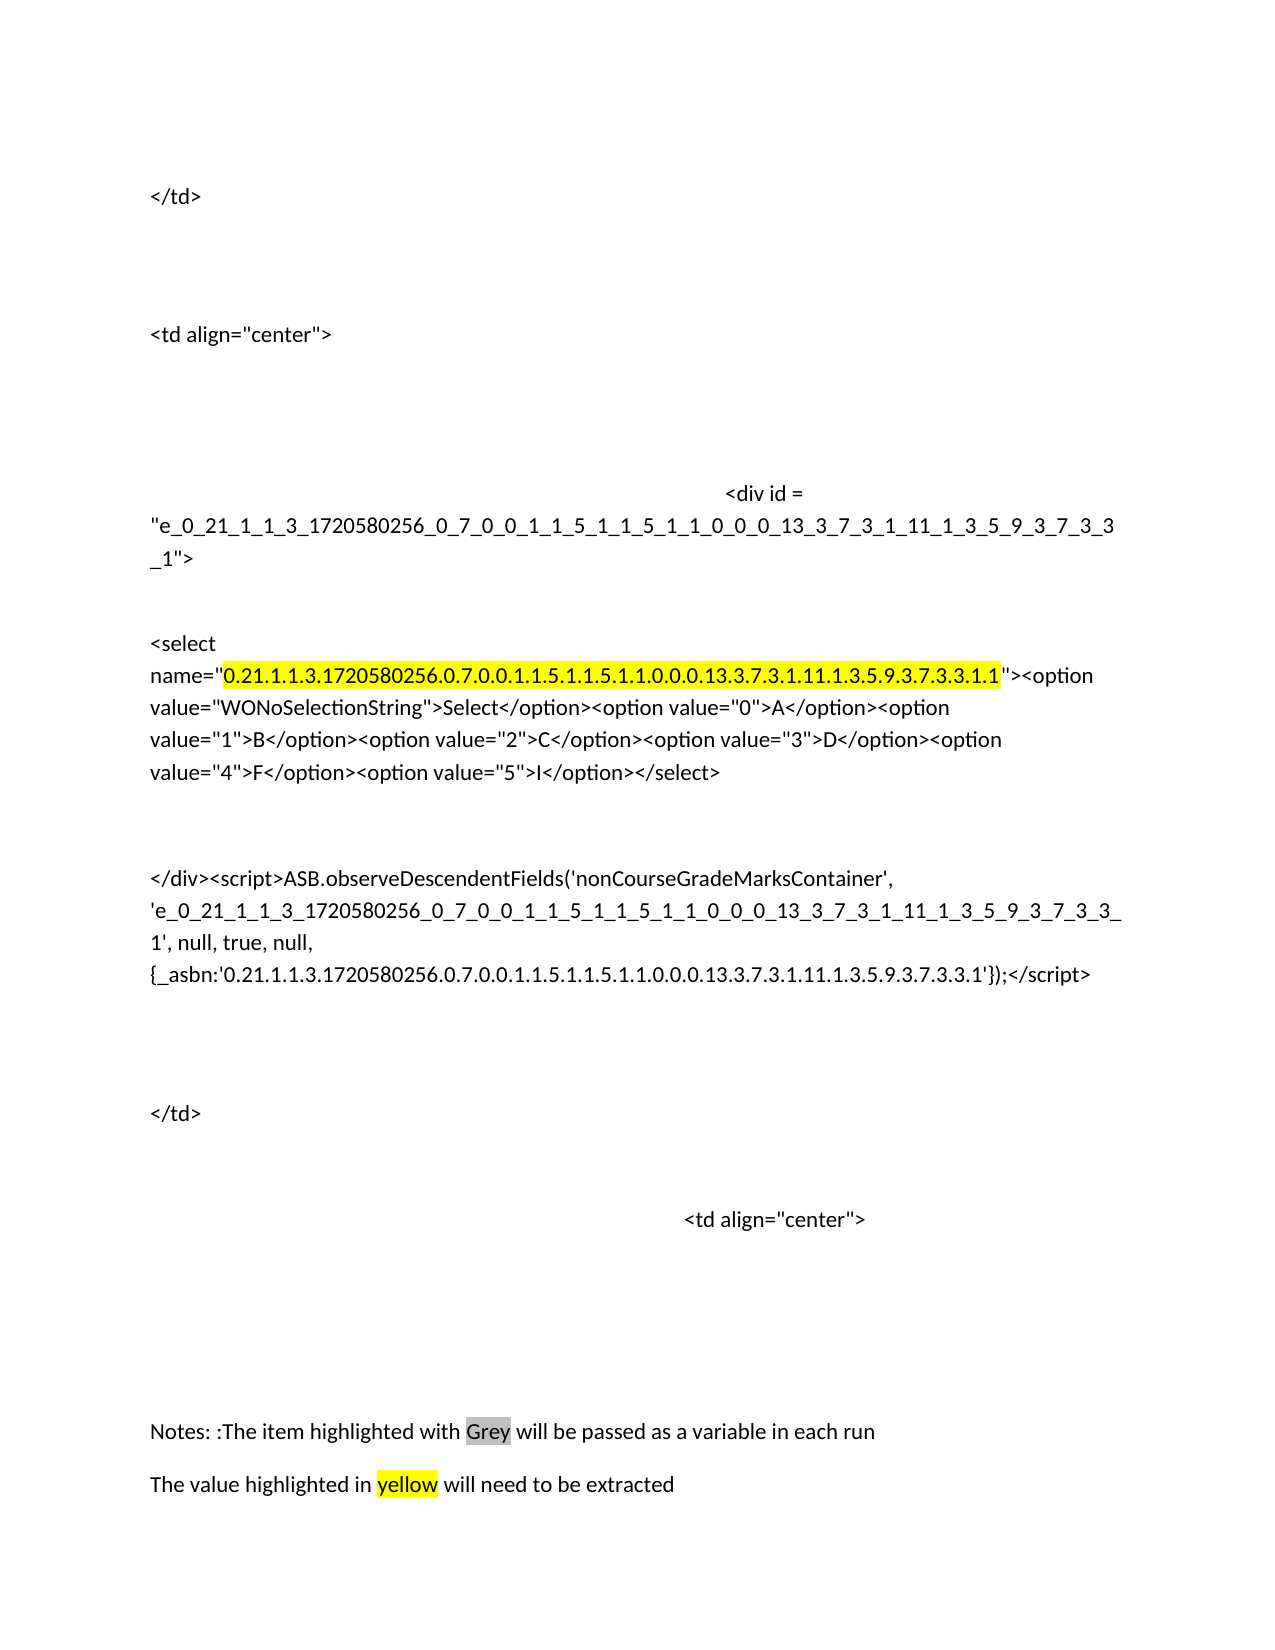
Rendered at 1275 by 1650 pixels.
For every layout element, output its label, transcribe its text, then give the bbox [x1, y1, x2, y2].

text Notes: :The item highlighted with Grey will be passed as a variable in each run [511, 1417, 1125, 1445]
text <td align="center"> [150, 288, 1125, 348]
text </td> [150, 150, 1125, 210]
text <td align="center"> [150, 1205, 1125, 1233]
text Notes: :The item highlighted with Grey will be passed as a variable in each run [150, 1417, 466, 1445]
text </div><script>ASB.observeDescendentFields('nonCourseGradeMarksContainer', 'e_0_21_1_1_3_1720580256_0_7_0_0_1_1_5_1_1_5_1_1_0_0_0_13_3_7_3_1_11_1_3_5_9_3_7_3_3_1', null, true, null, {_asbn:'0.21.1.1.3.1720580256.0.7.0.0.1.1.5.1.1.5.1.1.0.0.0.13.3.7.3.1.11.1.3.5.9.3.7.3.3.1'});</script> [150, 864, 1125, 988]
text The value highlighted in yellow will need to be extracted [438, 1470, 1125, 1498]
text <div id = "e_0_21_1_1_3_1720580256_0_7_0_0_1_1_5_1_1_5_1_1_0_0_0_13_3_7_3_1_11_1_3_5_9_3_7_3_3_1"> [150, 479, 1125, 572]
text </td> [150, 1066, 1125, 1127]
text The value highlighted in yellow will need to be extracted [150, 1470, 377, 1498]
text <select name="0.21.1.1.3.1720580256.0.7.0.0.1.1.5.1.1.5.1.1.0.0.0.13.3.7.3.1.11.1.3.5.9.3.7.3.3.1.1"><option value="WONoSelectionString">Select</option><option value="0">A</option><option value="1">B</option><option value="2">C</option><option value="3">D</option><option value="4">F</option><option value="5">I</option></select> [150, 597, 1125, 786]
